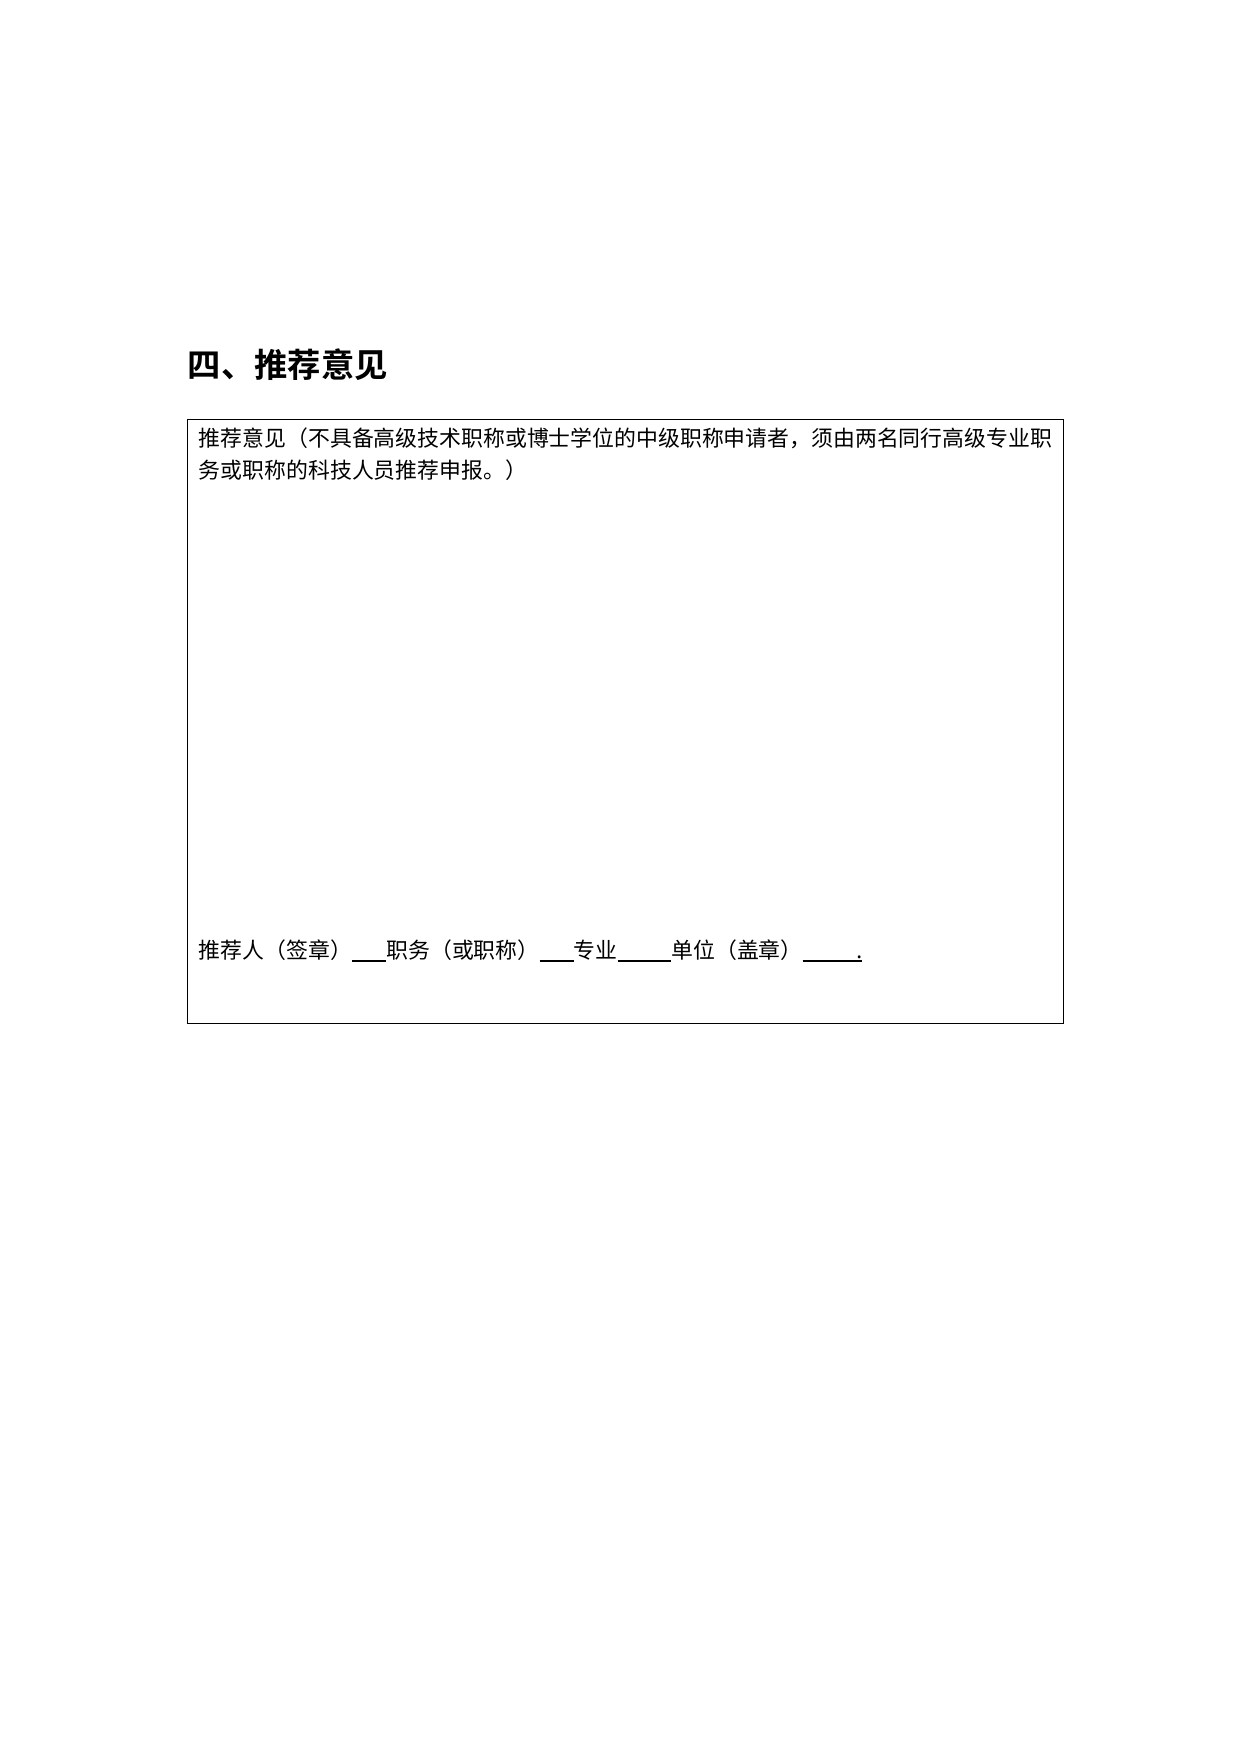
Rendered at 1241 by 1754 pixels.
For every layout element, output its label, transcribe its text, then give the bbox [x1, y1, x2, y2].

text 四、推荐意见 [187, 330, 1053, 395]
table_header 推荐意见（不具备高级技术职称或博士学位的中级职称申请者，须由两名同行高级专业职务或职称的科技人员推荐申报。） 推荐人（签章） 职务（或职称） 专业 单位（盖章） . [188, 420, 1063, 1023]
